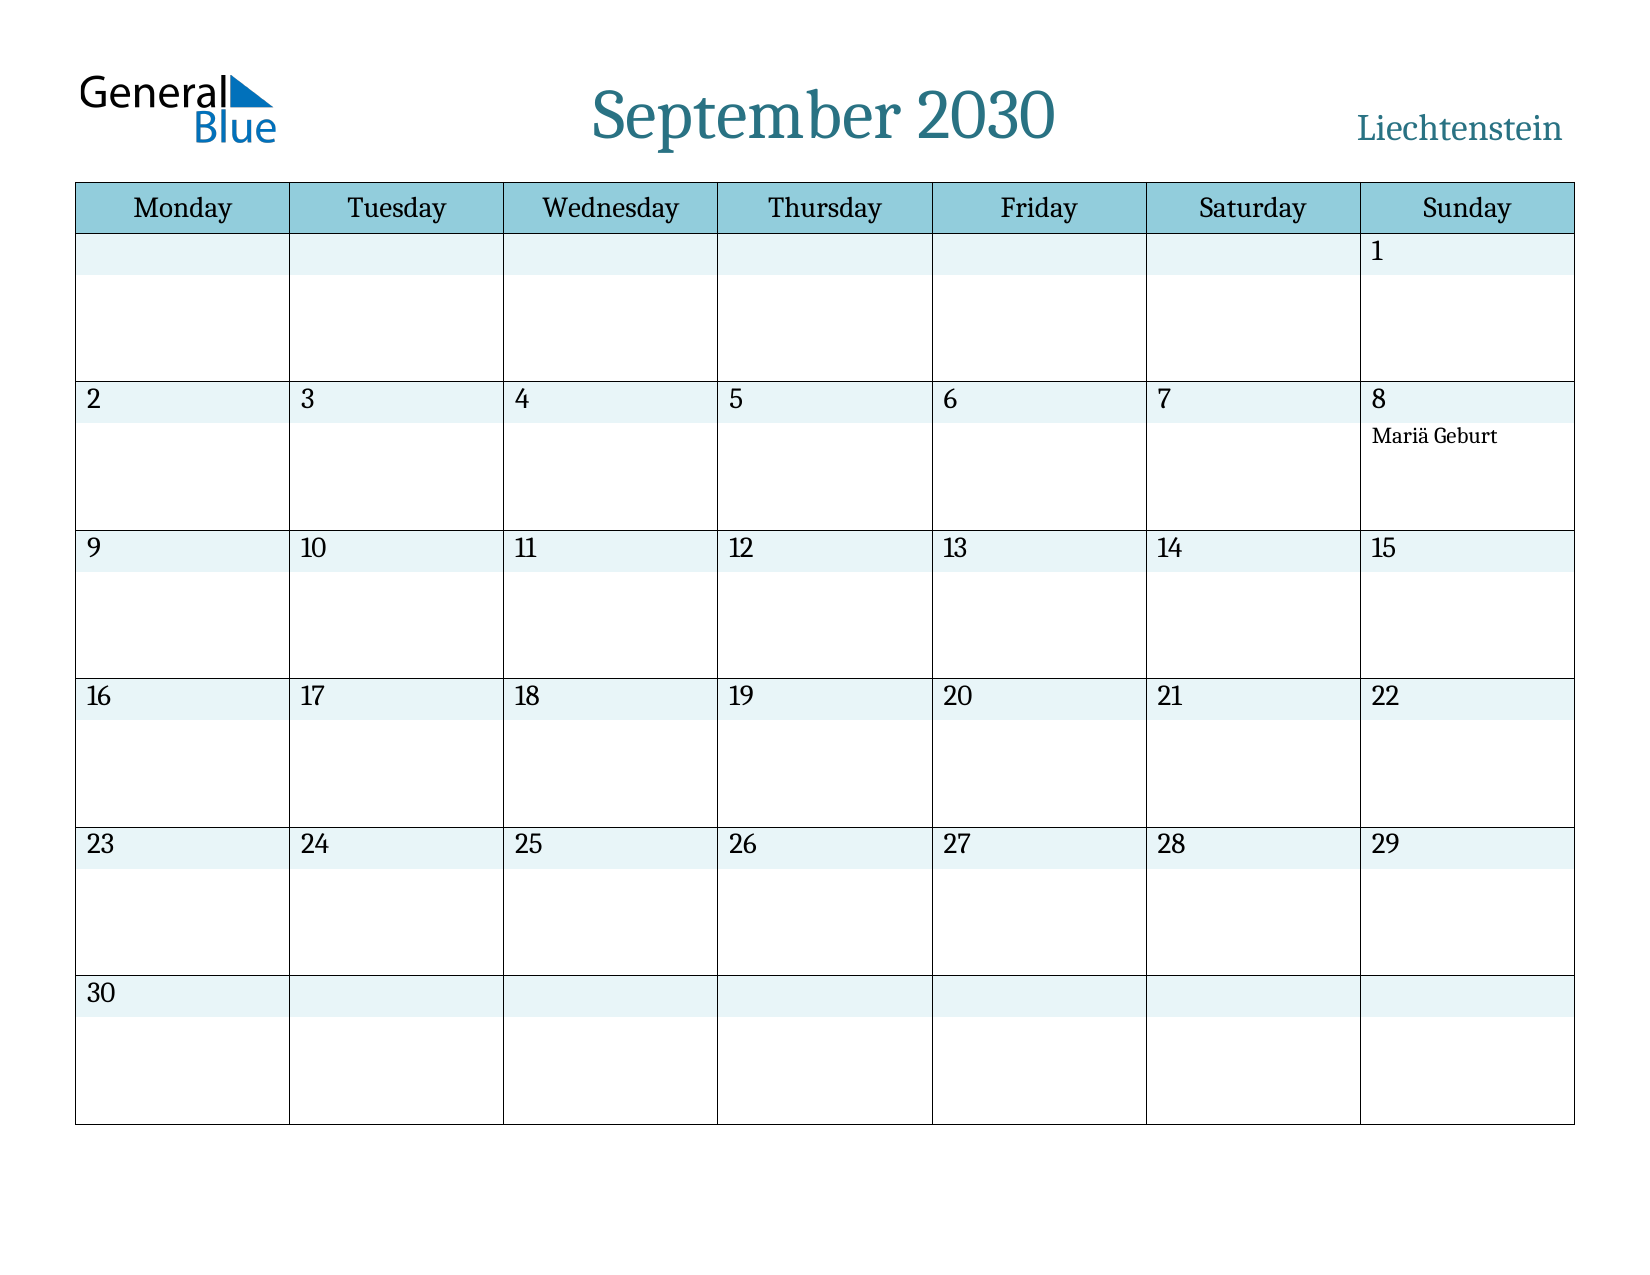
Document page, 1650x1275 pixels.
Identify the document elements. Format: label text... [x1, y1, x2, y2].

table_cell Thursday [718, 183, 932, 233]
table_cell 28 [1147, 828, 1360, 869]
table_cell Friday [933, 183, 1146, 233]
table_cell [504, 720, 717, 827]
table_cell 16 [76, 679, 289, 720]
table_cell [718, 572, 932, 678]
table_cell 27 [933, 828, 1146, 869]
table_cell [718, 869, 932, 975]
table_cell Tuesday [290, 183, 503, 233]
table_cell 6 [933, 382, 1146, 423]
table_cell [1361, 976, 1574, 1017]
table_cell 7 [1147, 382, 1360, 423]
table_cell [1147, 572, 1360, 678]
table_cell 18 [504, 679, 717, 720]
table_cell [718, 275, 932, 381]
table_cell 2 [76, 382, 289, 423]
table_cell [504, 1017, 717, 1123]
table_header Liechtenstein [1146, 75, 1574, 182]
table_cell [76, 720, 289, 827]
table_header September 2030 [504, 75, 1146, 182]
table_cell 13 [933, 531, 1146, 572]
table_cell [718, 720, 932, 827]
table_cell 26 [718, 828, 932, 869]
table_cell [290, 572, 503, 678]
table_cell [1147, 234, 1360, 275]
table_cell [290, 720, 503, 827]
table_cell 24 [290, 828, 503, 869]
table_cell 8 [1361, 382, 1574, 423]
table_cell [718, 1017, 932, 1123]
table_cell 20 [933, 679, 1146, 720]
table_cell [76, 572, 289, 678]
table_cell Wednesday [504, 183, 717, 233]
table_cell [718, 234, 932, 275]
table_cell Sunday [1361, 183, 1574, 233]
table_cell [290, 423, 503, 530]
table_cell 25 [504, 828, 717, 869]
table_cell [504, 572, 717, 678]
table_cell [504, 423, 717, 530]
table_cell [933, 976, 1146, 1017]
table_cell [1147, 720, 1360, 827]
table_cell [933, 572, 1146, 678]
table_cell [933, 423, 1146, 530]
table_cell [1147, 423, 1360, 530]
table_cell [76, 869, 289, 975]
table_cell [290, 1017, 503, 1123]
table_cell [718, 423, 932, 530]
table_cell [290, 976, 503, 1017]
table_cell [1147, 275, 1360, 381]
table_cell 3 [290, 382, 503, 423]
table_cell [1361, 869, 1574, 975]
table_cell [1361, 1017, 1574, 1123]
table_cell 9 [76, 531, 289, 572]
table_cell 21 [1147, 679, 1360, 720]
table_cell [504, 275, 717, 381]
table_cell 11 [504, 531, 717, 572]
table_cell [290, 275, 503, 381]
table_cell [933, 869, 1146, 975]
table_cell [933, 1017, 1146, 1123]
table_cell 22 [1361, 679, 1574, 720]
table_cell [76, 423, 289, 530]
table_cell [933, 720, 1146, 827]
table_cell Saturday [1147, 183, 1360, 233]
table_cell Monday [76, 183, 289, 233]
table_cell [290, 234, 503, 275]
picture [80, 75, 276, 143]
table_cell Mariä Geburt [1361, 423, 1574, 530]
table_cell [1147, 869, 1360, 975]
table_cell [504, 976, 717, 1017]
table_cell 19 [718, 679, 932, 720]
table_cell 17 [290, 679, 503, 720]
table_cell [504, 869, 717, 975]
table_cell 4 [504, 382, 717, 423]
table_cell 29 [1361, 828, 1574, 869]
table_cell [290, 869, 503, 975]
table_cell 23 [76, 828, 289, 869]
table_cell [504, 234, 717, 275]
table_cell 14 [1147, 531, 1360, 572]
table_cell 1 [1361, 234, 1574, 275]
table_cell [1361, 720, 1574, 827]
table_cell 5 [718, 382, 932, 423]
table_cell 15 [1361, 531, 1574, 572]
table_cell [76, 275, 289, 381]
table_cell 12 [718, 531, 932, 572]
table_cell 10 [290, 531, 503, 572]
table_cell 30 [76, 976, 289, 1017]
table_cell [76, 1017, 289, 1123]
table_cell [933, 234, 1146, 275]
table_cell [718, 976, 932, 1017]
table_cell [1361, 572, 1574, 678]
table_cell [1147, 1017, 1360, 1123]
table_cell [1361, 275, 1574, 381]
table_cell [933, 275, 1146, 381]
table_cell [76, 234, 289, 275]
table_cell [1147, 976, 1360, 1017]
table_header [76, 75, 503, 182]
